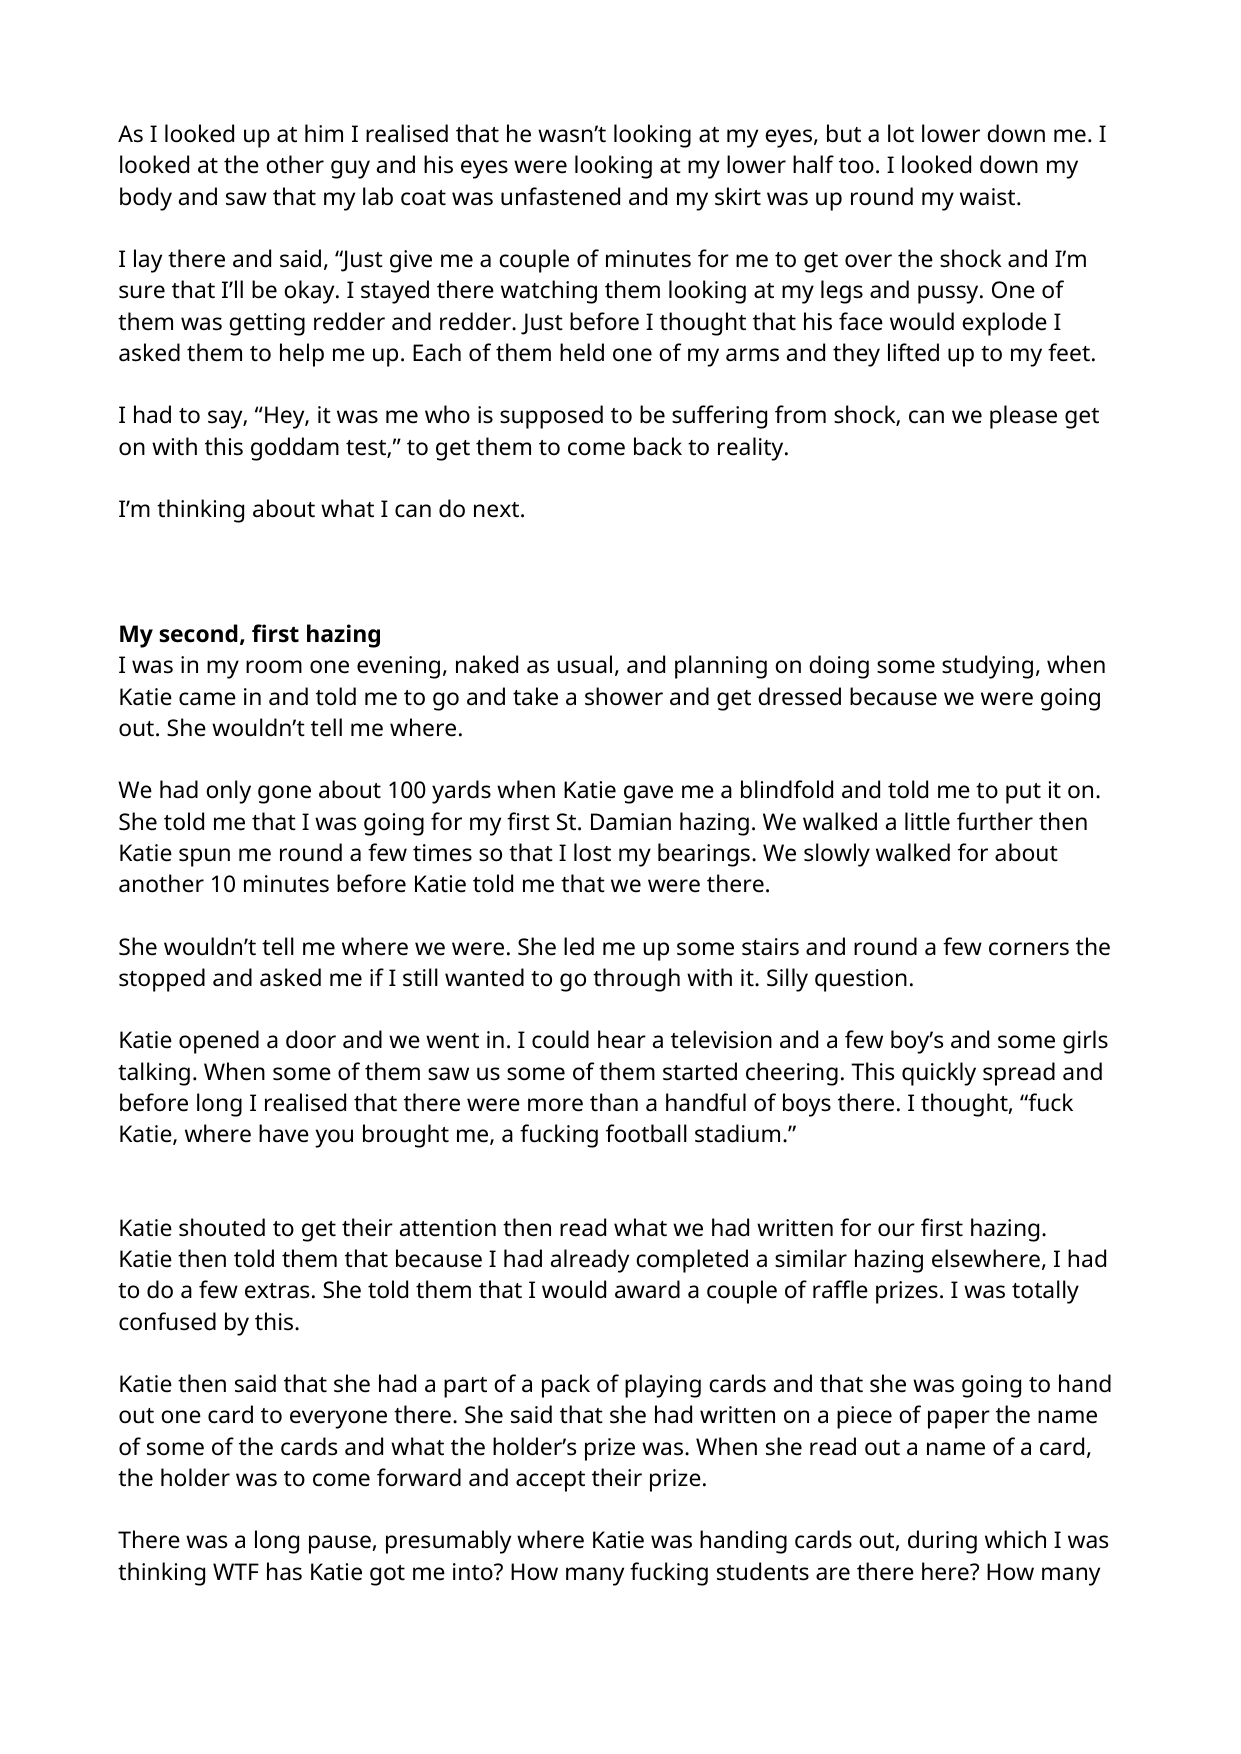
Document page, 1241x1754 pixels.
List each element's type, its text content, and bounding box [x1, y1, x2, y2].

text I’m thinking about what I can do next. [118, 493, 1122, 524]
text Katie then said that she had a part of a pack of playing cards and that she was going to hand out one card to everyone there. She said that she had written on a piece of paper the name of some of the cards and what the holder’s prize was. When she read out a name of a card, the holder was to come forward and accept their prize. [118, 1368, 1122, 1493]
text We had only gone about 100 yards when Katie gave me a blindfold and told me to put it on. She told me that I was going for my first St. Damian hazing. We walked a little further then Katie spun me round a few times so that I lost my bearings. We slowly walked for about another 10 minutes before Katie told me that we were there. [118, 774, 1122, 899]
text I was in my room one evening, naked as usual, and planning on doing some studying, when Katie came in and told me to go and take a shower and get dressed because we were going out. She wouldn’t tell me where. [118, 649, 1122, 743]
text Katie shouted to get their attention then read what we had written for our first hazing. [118, 1212, 1122, 1243]
text My second, first hazing [118, 618, 1122, 649]
text I lay there and said, “Just give me a couple of minutes for me to get over the shock and I’m sure that I’ll be okay. I stayed there watching them looking at my legs and pussy. One of them was getting redder and redder. Just before I thought that his face would explode I asked them to help me up. Each of them held one of my arms and they lifted up to my feet. [118, 243, 1122, 368]
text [118, 1524, 1122, 1587]
text As I looked up at him I realised that he wasn’t looking at my eyes, but a lot lower down me. I looked at the other guy and his eyes were looking at my lower half too. I looked down my body and saw that my lab coat was unfastened and my skirt was up round my waist. [118, 118, 1122, 212]
text I had to say, “Hey, it was me who is supposed to be suffering from shock, can we please get on with this goddam test,” to get them to come back to reality. [118, 399, 1122, 462]
text Katie opened a door and we went in. I could hear a television and a few boy’s and some girls talking. When some of them saw us some of them started cheering. This quickly spread and before long I realised that there were more than a handful of boys there. I thought, “fuck Katie, where have you brought me, a fucking football stadium.” [118, 1024, 1122, 1149]
text She wouldn’t tell me where we were. She led me up some stairs and round a few corners the stopped and asked me if I still wanted to go through with it. Silly question. [118, 931, 1122, 993]
text Katie then told them that because I had already completed a similar hazing elsewhere, I had to do a few extras. She told them that I would award a couple of raffle prizes. I was totally confused by this. [118, 1243, 1122, 1337]
